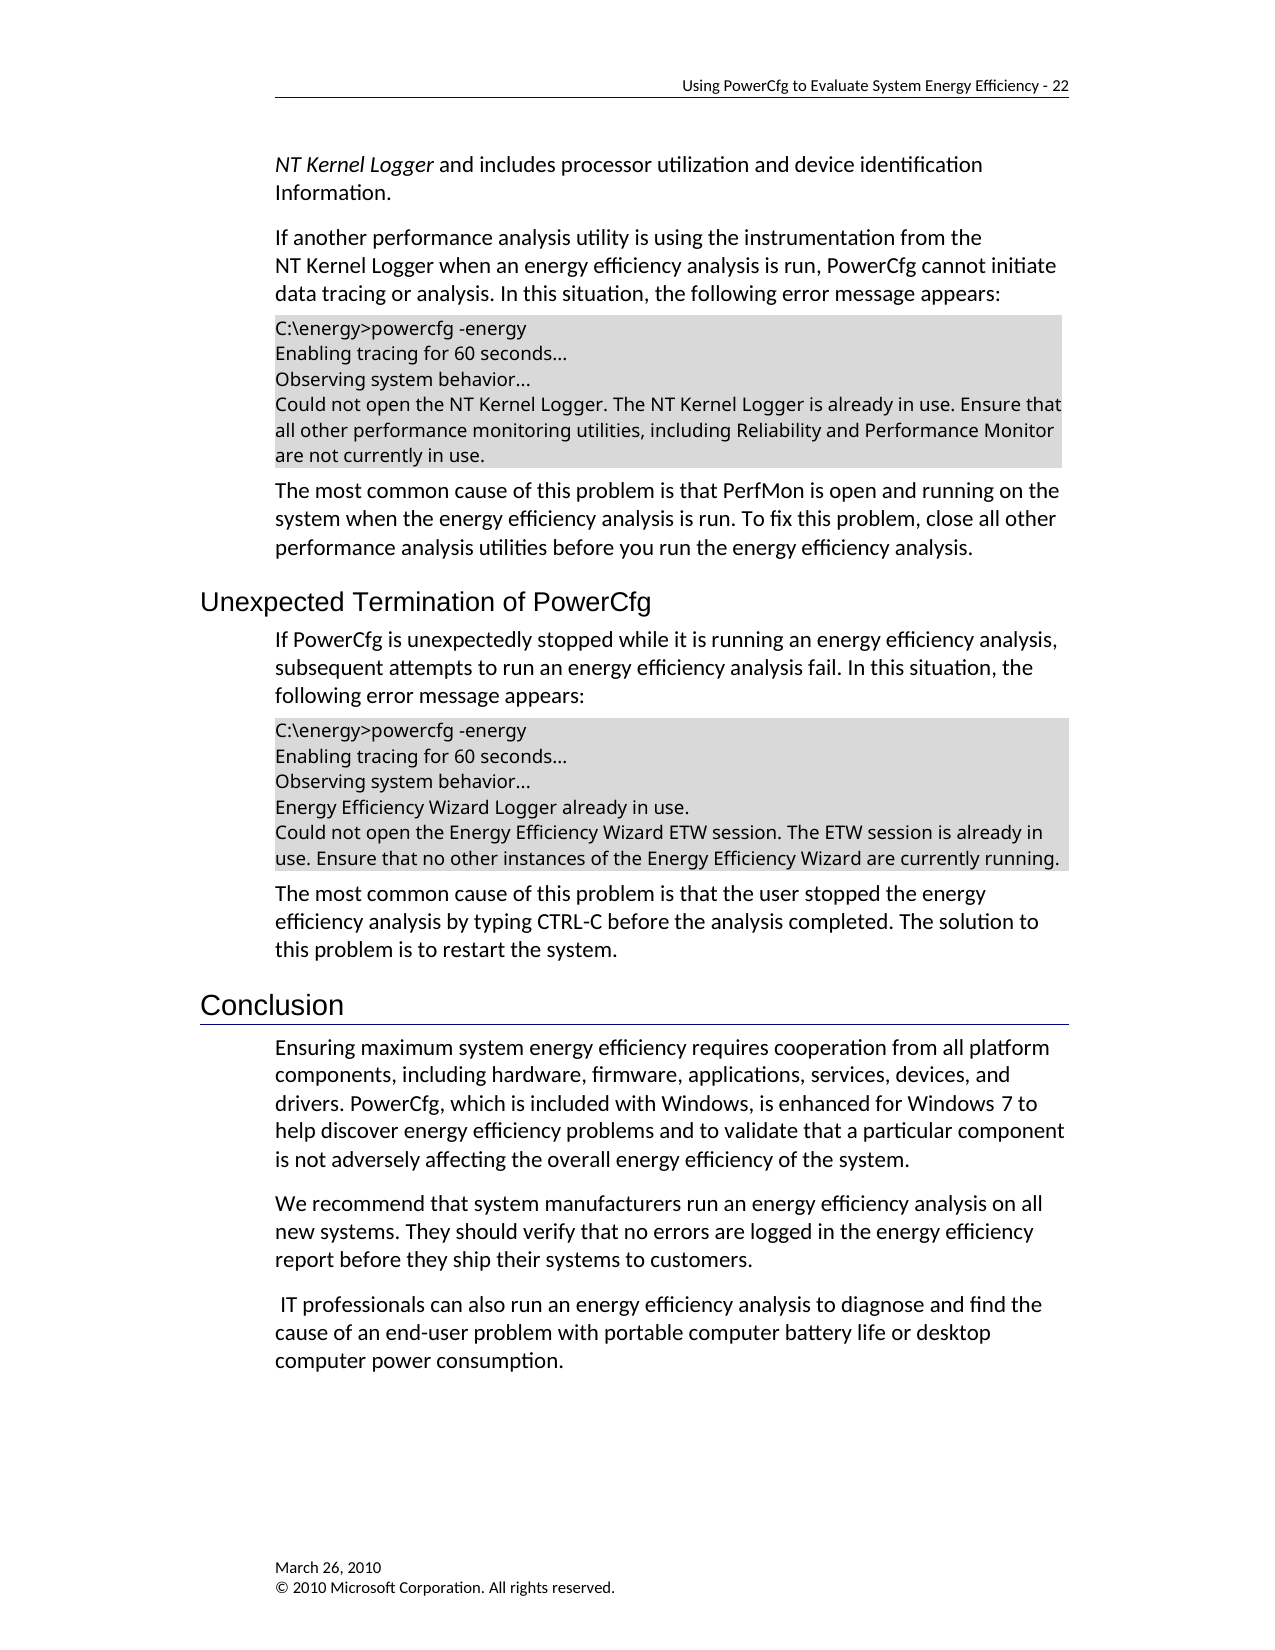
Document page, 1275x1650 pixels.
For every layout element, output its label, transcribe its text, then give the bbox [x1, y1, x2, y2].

text Could not open the NT Kernel Logger. The NT Kernel Logger is already in use. Ensure that all other performance monitoring utilities, including Reliability and Performance Monitor are not currently in use. [275, 392, 1062, 468]
text C:\energy>powercfg -energy [275, 718, 1069, 743]
text The most common cause of this problem is that the user stopped the energy efficiency analysis by typing CTRL-C before the analysis completed. The solution to this problem is to restart the system. [275, 879, 1069, 963]
text Could not open the Energy Efficiency Wizard ETW session. The ETW session is already in use. Ensure that no other instances of the Energy Efficiency Wizard are currently running. [275, 820, 1069, 871]
text We recommend that system manufacturers run an energy efficiency analysis on all new systems. They should verify that no errors are logged in the energy efficiency report before they ship their systems to customers. [275, 1189, 1069, 1273]
text If another performance analysis utility is using the instrumentation from the NT Kernel Logger when an energy efficiency analysis is run, PowerCfg cannot initiate data tracing or analysis. In this situation, the following error message appears: [275, 223, 1069, 307]
subtitle Unexpected Termination of PowerCfg [200, 586, 1069, 617]
text Ensuring maximum system energy efficiency requires cooperation from all platform components, including hardware, firmware, applications, services, devices, and drivers. PowerCfg, which is included with Windows, is enhanced for Windows 7 to help discover energy efficiency problems and to validate that a particular component is not adversely affecting the overall energy efficiency of the system. [275, 1033, 1069, 1173]
text Energy Efficiency Wizard Logger already in use. [275, 794, 1069, 820]
text IT professionals can also run an energy efficiency analysis to diagnose and find the cause of an end-user problem with portable computer battery life or desktop computer power consumption. [275, 1290, 1069, 1374]
text Enabling tracing for 60 seconds... [275, 341, 1062, 366]
text If PowerCfg is unexpectedly stopped while it is running an energy efficiency analysis, subsequent attempts to run an energy efficiency analysis fail. In this situation, the following error message appears: [275, 625, 1069, 709]
text Observing system behavior... [275, 769, 1069, 794]
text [275, 150, 1069, 206]
text C:\energy>powercfg -energy [275, 315, 1062, 341]
subtitle Conclusion [200, 988, 1069, 1024]
text Observing system behavior... [275, 366, 1062, 392]
text Enabling tracing for 60 seconds... [275, 743, 1069, 769]
text The most common cause of this problem is that PerfMon is open and running on the system when the energy efficiency analysis is run. To fix this problem, close all other performance analysis utilities before you run the energy efficiency analysis. [275, 477, 1069, 561]
